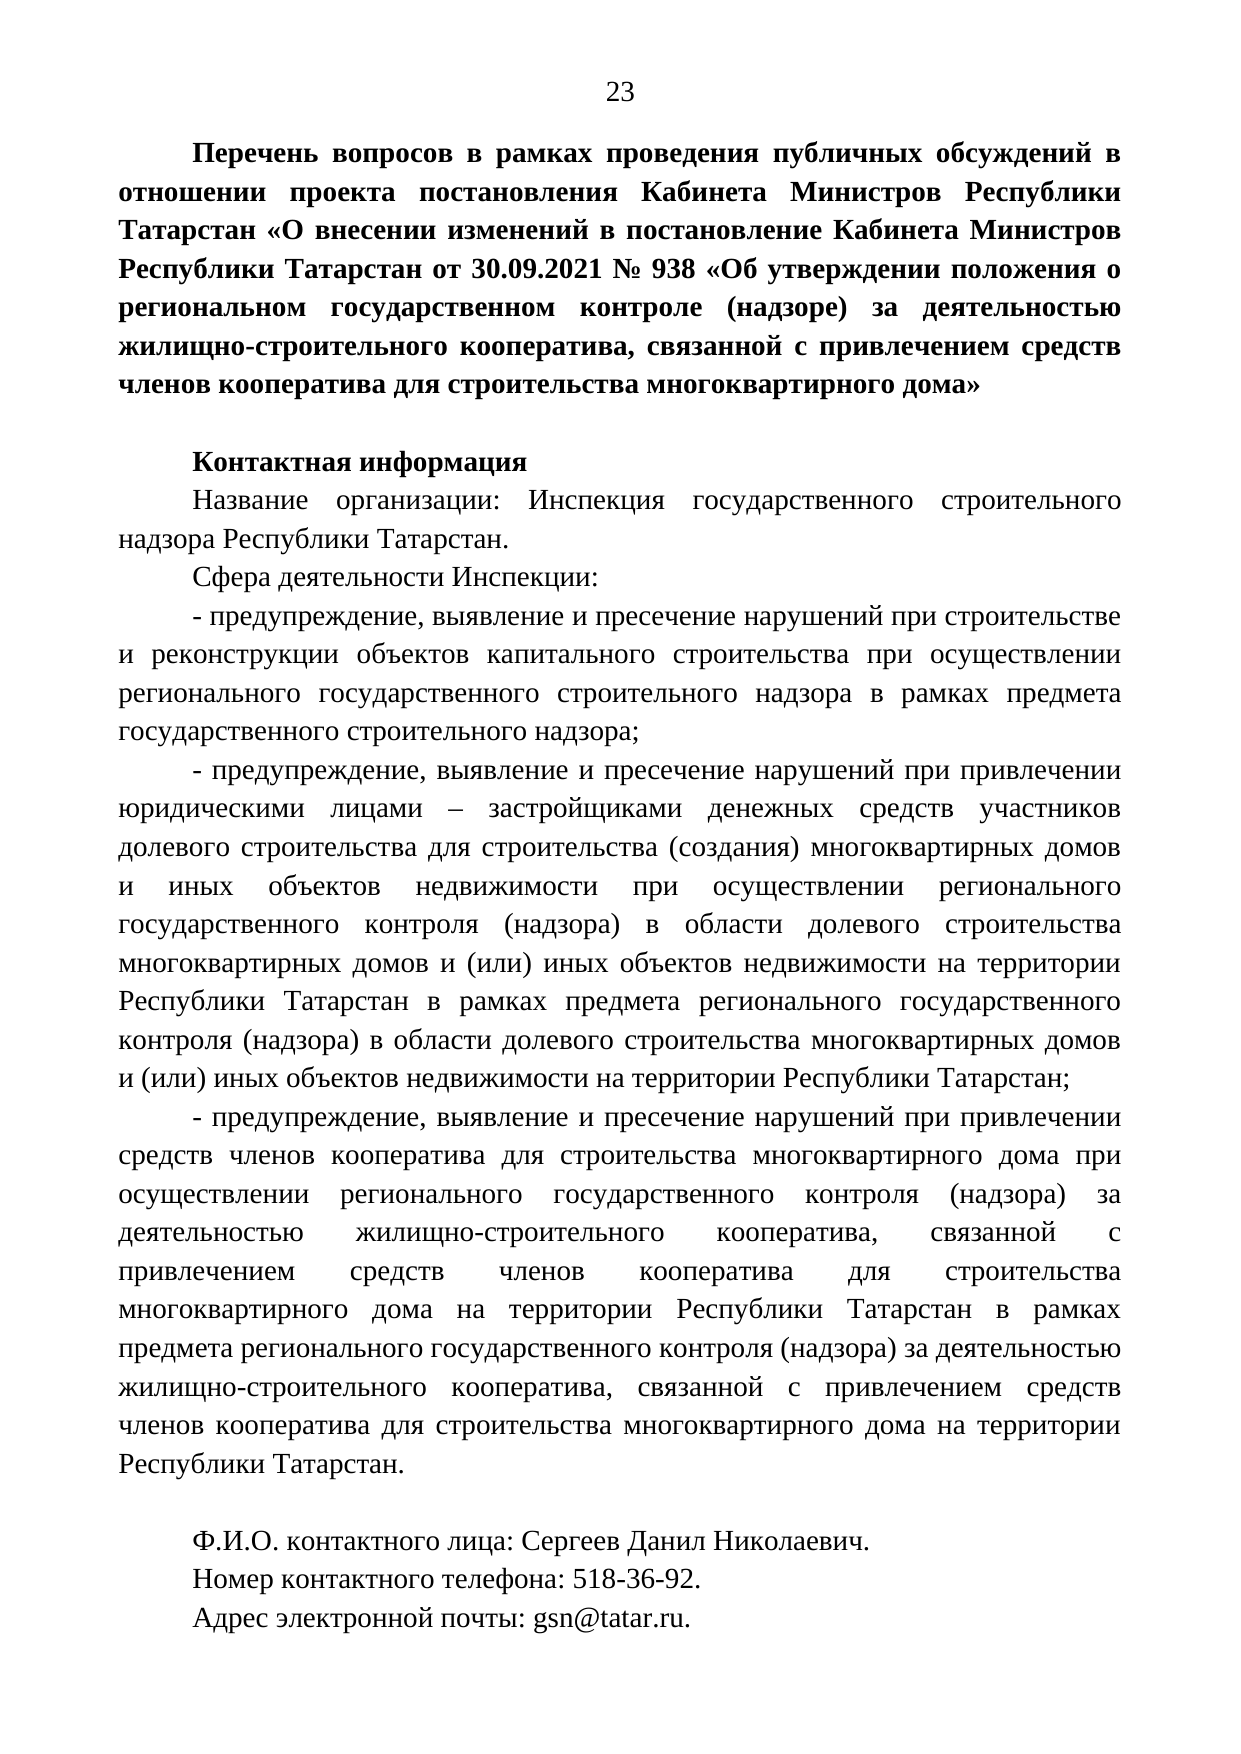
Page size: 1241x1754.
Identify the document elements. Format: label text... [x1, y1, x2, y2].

text Сфера деятельности Инспекции: [118, 559, 1122, 593]
text Название организации: Инспекция государственного строительного надзора Республики Татарстан. [118, 482, 1122, 554]
text Ф.И.О. контактного лица: Сергеев Данил Николаевич. [118, 1523, 1122, 1556]
text - предупреждение, выявление и пресечение нарушений при привлечении юридическими лицами – застройщиками денежных средств участников долевого строительства для строительства (создания) многоквартирных домов и иных объектов недвижимости при осуществлении регионального государственного контроля (надзора) в области долевого строительства многоквартирных домов и (или) иных объектов недвижимости на территории Республики Татарстан в рамках предмета регионального государственного контроля (надзора) в области долевого строительства многоквартирных домов и (или) иных объектов недвижимости на территории Республики Татарстан; [118, 752, 1122, 1094]
text Контактная информация [118, 444, 1122, 477]
text Перечень вопросов в рамках проведения публичных обсуждений в отношении проекта постановления Кабинета Министров Республики Татарстан «О внесении изменений в постановление Кабинета Министров Республики Татарстан от 30.09.2021 № 938 «Об утверждении положения о региональном государственном контроле (надзоре) за деятельностью жилищно-строительного кооператива, связанной с привлечением средств членов кооператива для строительства многоквартирного дома» [118, 135, 1122, 400]
text Адрес электронной почты: gsn@tatar.ru. [118, 1600, 1122, 1633]
text Номер контактного телефона: 518-36-92. [118, 1561, 1122, 1595]
text - предупреждение, выявление и пресечение нарушений при привлечении средств членов кооператива для строительства многоквартирного дома при осуществлении регионального государственного контроля (надзора) за деятельностью жилищно-строительного кооператива, связанной с привлечением средств членов кооператива для строительства многоквартирного дома на территории Республики Татарстан в рамках предмета регионального государственного контроля (надзора) за деятельностью жилищно-строительного кооператива, связанной с привлечением средств членов кооператива для строительства многоквартирного дома на территории Республики Татарстан. [118, 1099, 1122, 1479]
text - предупреждение, выявление и пресечение нарушений при строительстве и реконструкции объектов капитального строительства при осуществлении регионального государственного строительного надзора в рамках предмета государственного строительного надзора; [118, 598, 1122, 747]
